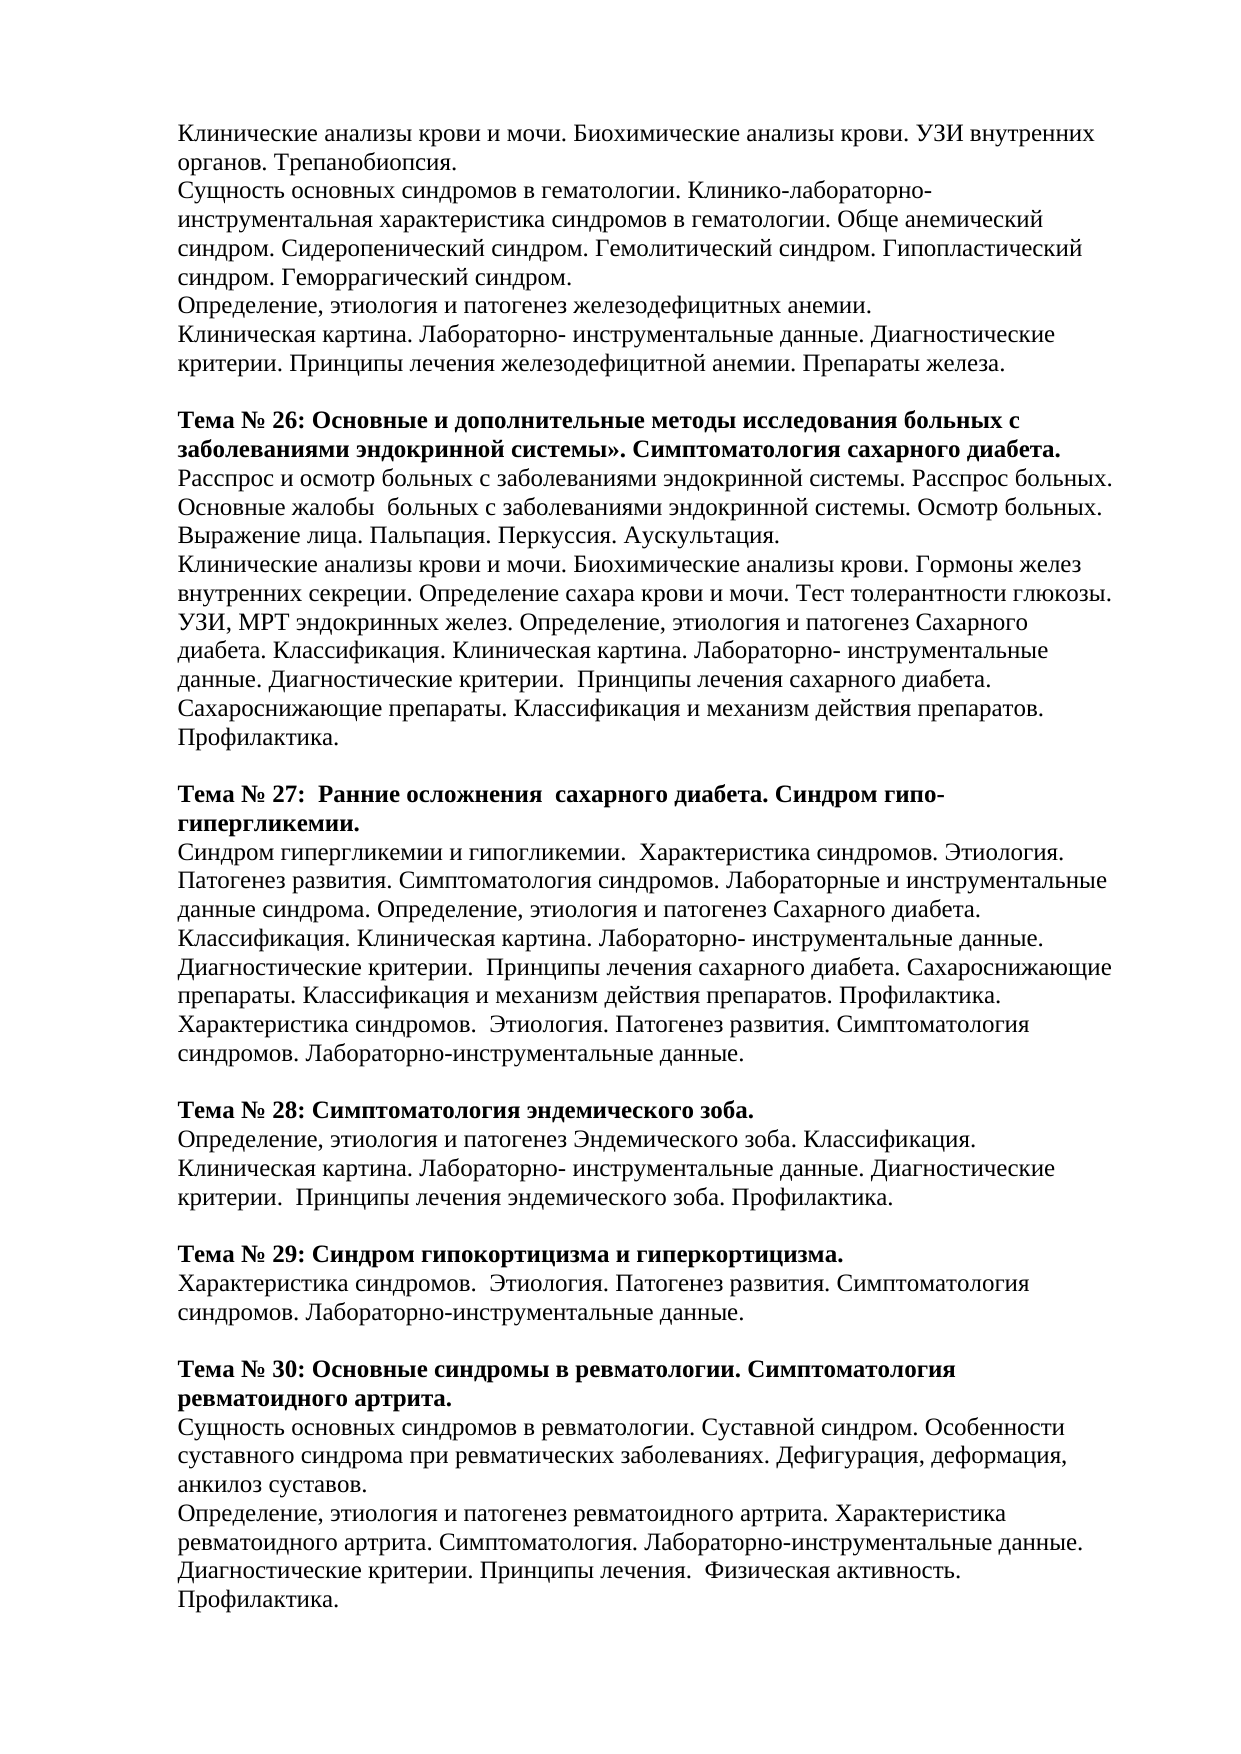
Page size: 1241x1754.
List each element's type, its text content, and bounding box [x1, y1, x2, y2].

text Определение, этиология и патогенез Эндемического зоба. Классификация. [177, 1124, 1122, 1153]
text Тема № 28: Симптоматология эндемического зоба. [177, 1096, 1122, 1124]
text Тема № 29: Синдром гипокортицизма и гиперкортицизма. [177, 1239, 1122, 1268]
text Профилактика. [177, 1584, 1122, 1613]
text Расспрос и осмотр больных с заболеваниями эндокринной системы. Расспрос больных. Основные жалобы больных с заболеваниями эндокринной системы. Осмотр больных. Выражение лица. Пальпация. Перкуссия. Аускультация. [177, 463, 1122, 549]
text Сущность основных синдромов в ревматологии. Суставной синдром. Особенности суставного синдрома при ревматических заболеваниях. Дефигурация, деформация, анкилоз суставов. [177, 1412, 1122, 1498]
text Клиническая картина. Лабораторно- инструментальные данные. Диагностические критерии. Принципы лечения железодефицитной анемии. Препараты железа. [177, 319, 1122, 377]
text Клинические анализы крови и мочи. Биохимические анализы крови. Гормоны желез внутренних секреции. Определение сахара крови и мочи. Тест толерантности глюкозы. УЗИ, МРТ эндокринных желез. Определение, этиология и патогенез Сахарного диабета. Классификация. Клиническая картина. Лабораторно- инструментальные данные. Диагностические критерии. Принципы лечения сахарного диабета. Сахароснижающие препараты. Классификация и механизм действия препаратов. Профилактика. [177, 549, 1122, 751]
text Тема № 26: Основные и дополнительные методы исследования больных с заболеваниями эндокринной системы». Симптоматология сахарного диабета. [177, 406, 1122, 463]
text Определение, этиология и патогенез ревматоидного артрита. Характеристика ревматоидного артрита. Симптоматология. Лабораторно-инструментальные данные. Диагностические критерии. Принципы лечения. Физическая активность. [177, 1498, 1122, 1584]
text Тема № 27: Ранние осложнения сахарного диабета. Синдром гипо-гипергликемии. [177, 779, 1122, 837]
text Характеристика синдромов. Этиология. Патогенез развития. Симптоматология синдромов. Лабораторно-инструментальные данные. [177, 1268, 1122, 1326]
text Клинические анализы крови и мочи. Биохимические анализы крови. УЗИ внутренних органов. Трепанобиопсия. [177, 118, 1122, 176]
text Сущность основных синдромов в гематологии. Клинико-лабораторно-инструментальная характеристика синдромов в гематологии. Обще анемический синдром. Сидеропенический синдром. Гемолитический синдром. Гипопластический синдром. Геморрагический синдром. [177, 176, 1122, 291]
text Тема № 30: Основные синдромы в ревматологии. Симптоматология ревматоидного артрита. [177, 1354, 1122, 1412]
text Определение, этиология и патогенез железодефицитных анемии. [177, 291, 1122, 319]
text Синдром гипергликемии и гипогликемии. Характеристика синдромов. Этиология. Патогенез развития. Симптоматология синдромов. Лабораторные и инструментальные данные синдрома. Определение, этиология и патогенез Сахарного диабета. Классификация. Клиническая картина. Лабораторно- инструментальные данные. Диагностические критерии. Принципы лечения сахарного диабета. Сахароснижающие препараты. Классификация и механизм действия препаратов. Профилактика. Характеристика синдромов. Этиология. Патогенез развития. Симптоматология синдромов. Лабораторно-инструментальные данные. [177, 837, 1122, 1067]
text Клиническая картина. Лабораторно- инструментальные данные. Диагностические критерии. Принципы лечения эндемического зоба. Профилактика. [177, 1153, 1122, 1211]
